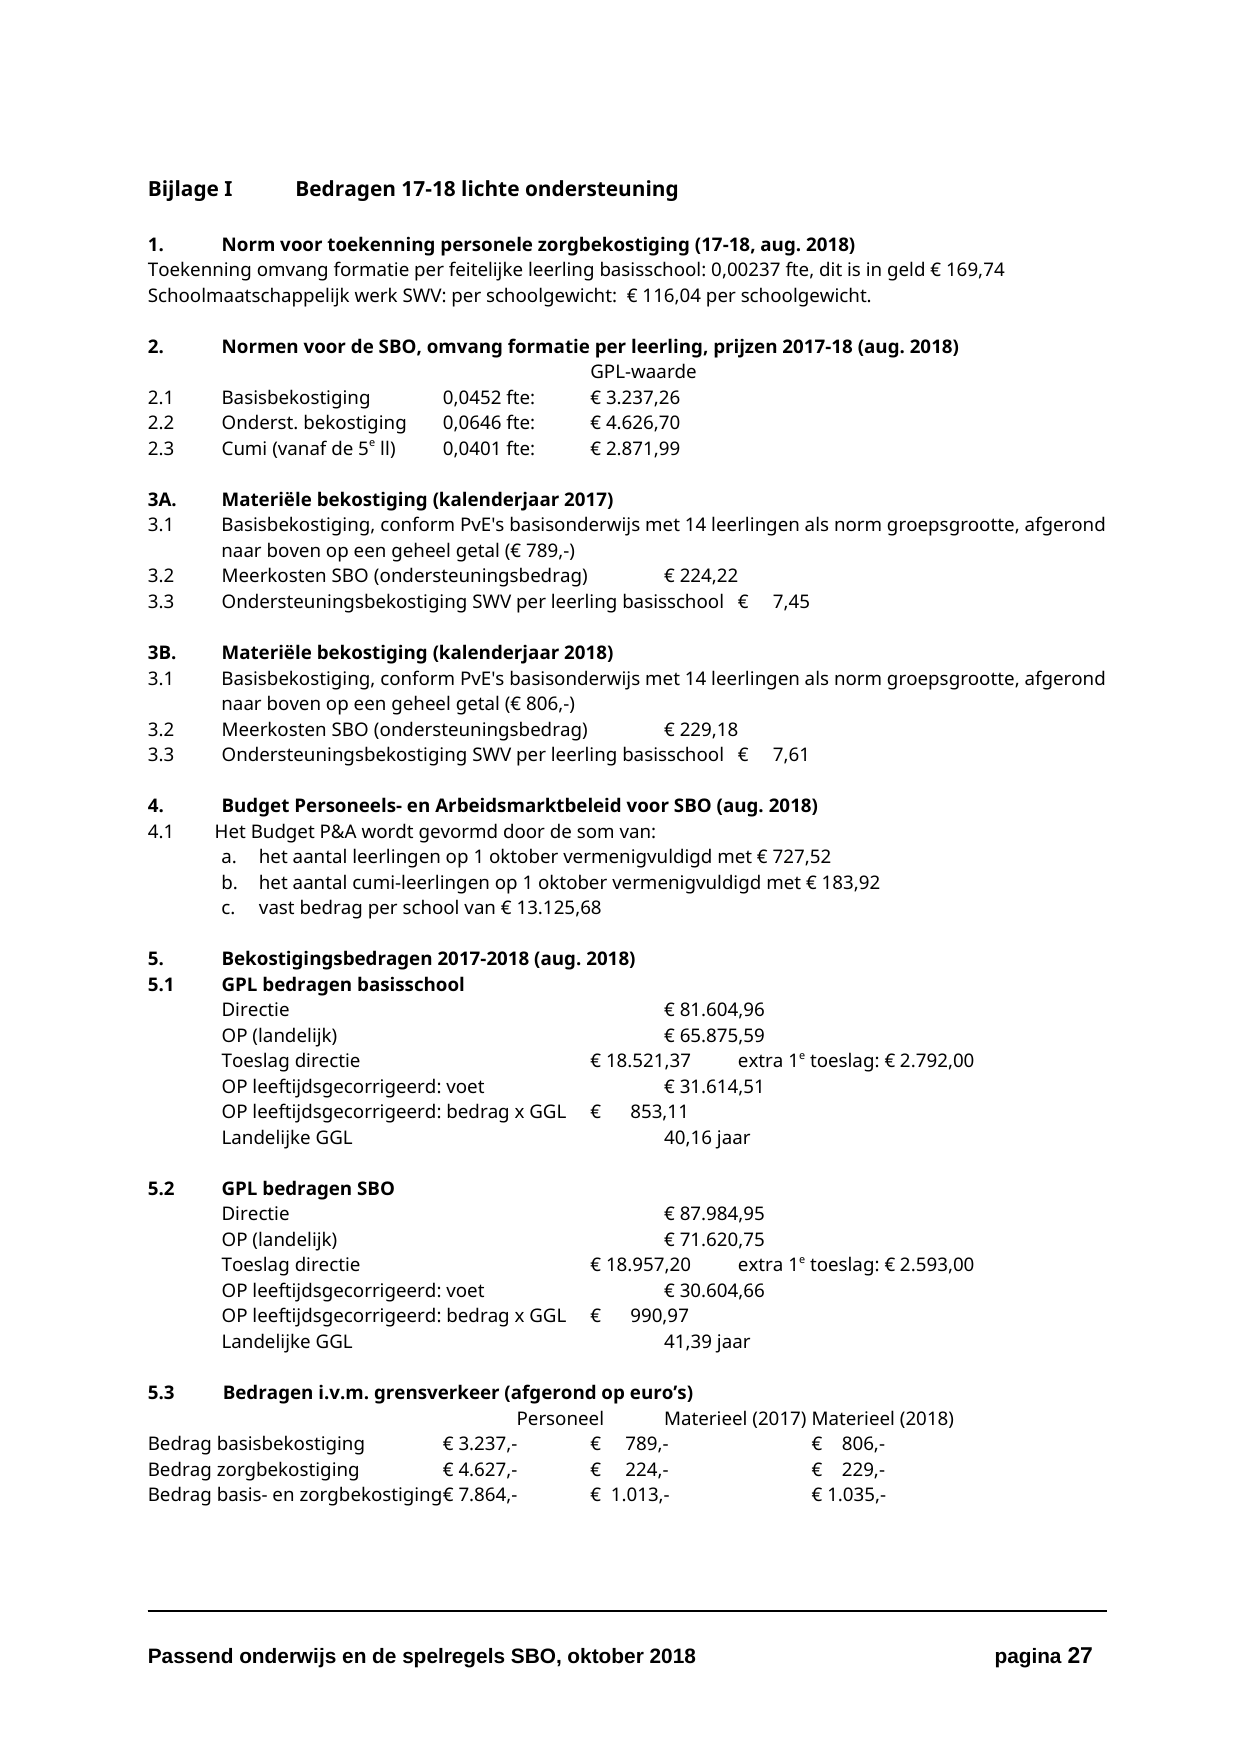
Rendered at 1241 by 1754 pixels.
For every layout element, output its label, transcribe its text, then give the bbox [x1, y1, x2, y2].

list vast bedrag per school van € 13.125,68 [221, 894, 1107, 920]
text Bedrag basis- en zorgbekostiging € 7.864,- € 1.013,- € 1.035,- [148, 1481, 1107, 1507]
list het aantal cumi-leerlingen op 1 oktober vermenigvuldigd met € 183,92 [221, 869, 1107, 894]
text Toeslag directie € 18.957,20 extra 1e toeslag: € 2.593,00 [148, 1252, 1107, 1277]
text 3.2 Meerkosten SBO (ondersteuningsbedrag) € 229,18 [148, 716, 1107, 741]
text 4. Budget Personeels- en Arbeidsmarktbeleid voor SBO (aug. 2018) [148, 792, 1107, 818]
text 2.2 Onderst. bekostiging 0,0646 fte: € 4.626,70 [148, 409, 1107, 435]
text Bijlage I Bedragen 17-18 lichte ondersteuning [148, 174, 1107, 202]
text 3.1 Basisbekostiging, conform PvE's basisonderwijs met 14 leerlingen als norm groepsgrootte, afgerond naar boven op een geheel getal (€ 806,-) [148, 665, 1107, 716]
list Het Budget P&A wordt gevormd door de som van: [148, 818, 1107, 843]
text 2.3 Cumi (vanaf de 5e ll) 0,0401 fte: € 2.871,99 [148, 435, 1107, 461]
text 2. Normen voor de SBO, omvang formatie per leerling, prijzen 2017-18 (aug. 2018) [148, 333, 1107, 358]
text Personeel Materieel (2017) Materieel (2018) [516, 1405, 1107, 1430]
text Toekenning omvang formatie per feitelijke leerling basisschool: 0,00237 fte, dit is in geld € 169,74 [148, 256, 1107, 282]
text Bedrag zorgbekostiging € 4.627,- € 224,- € 229,- [148, 1456, 1107, 1481]
text 3.3 Ondersteuningsbekostiging SWV per leerling basisschool € 7,61 [148, 741, 1107, 767]
text OP leeftijdsgecorrigeerd: voet € 31.614,51 [148, 1073, 1107, 1099]
text OP (landelijk) € 65.875,59 [148, 1022, 1107, 1048]
text 5.2 GPL bedragen SBO [148, 1175, 1107, 1201]
list het aantal leerlingen op 1 oktober vermenigvuldigd met € 727,52 [221, 843, 1107, 869]
text GPL-waarde [148, 358, 1107, 384]
text Landelijke GGL 41,39 jaar [148, 1328, 1107, 1354]
text 2.1 Basisbekostiging 0,0452 fte: € 3.237,26 [148, 384, 1107, 409]
text 5.1 GPL bedragen basisschool [148, 971, 1107, 997]
text 3.3 Ondersteuningsbekostiging SWV per leerling basisschool € 7,45 [148, 588, 1107, 614]
text OP leeftijdsgecorrigeerd: bedrag x GGL € 990,97 [148, 1303, 1107, 1328]
text OP leeftijdsgecorrigeerd: voet € 30.604,66 [148, 1277, 1107, 1303]
text 3B. Materiële bekostiging (kalenderjaar 2018) [148, 639, 1107, 665]
text Bedrag basisbekostiging € 3.237,- € 789,- € 806,- [148, 1430, 1107, 1456]
text 3.1 Basisbekostiging, conform PvE's basisonderwijs met 14 leerlingen als norm groepsgrootte, afgerond naar boven op een geheel getal (€ 789,-) [148, 512, 1107, 563]
list Bedragen i.v.m. grensverkeer (afgerond op euro’s) [148, 1379, 1107, 1405]
text 3.2 Meerkosten SBO (ondersteuningsbedrag) € 224,22 [148, 563, 1107, 588]
text OP leeftijdsgecorrigeerd: bedrag x GGL € 853,11 [148, 1099, 1107, 1124]
text Directie € 87.984,95 [148, 1201, 1107, 1226]
text 1. Norm voor toekenning personele zorgbekostiging (17-18, aug. 2018) [148, 231, 1107, 256]
text Directie € 81.604,96 [148, 997, 1107, 1022]
text 3A. Materiële bekostiging (kalenderjaar 2017) [148, 486, 1107, 512]
text 5. Bekostigingsbedragen 2017-2018 (aug. 2018) [148, 946, 1107, 971]
text Schoolmaatschappelijk werk SWV: per schoolgewicht: € 116,04 per schoolgewicht. [148, 282, 1107, 307]
text Landelijke GGL 40,16 jaar [148, 1124, 1107, 1150]
text Toeslag directie € 18.521,37 extra 1e toeslag: € 2.792,00 [148, 1048, 1107, 1073]
text OP (landelijk) € 71.620,75 [148, 1226, 1107, 1252]
